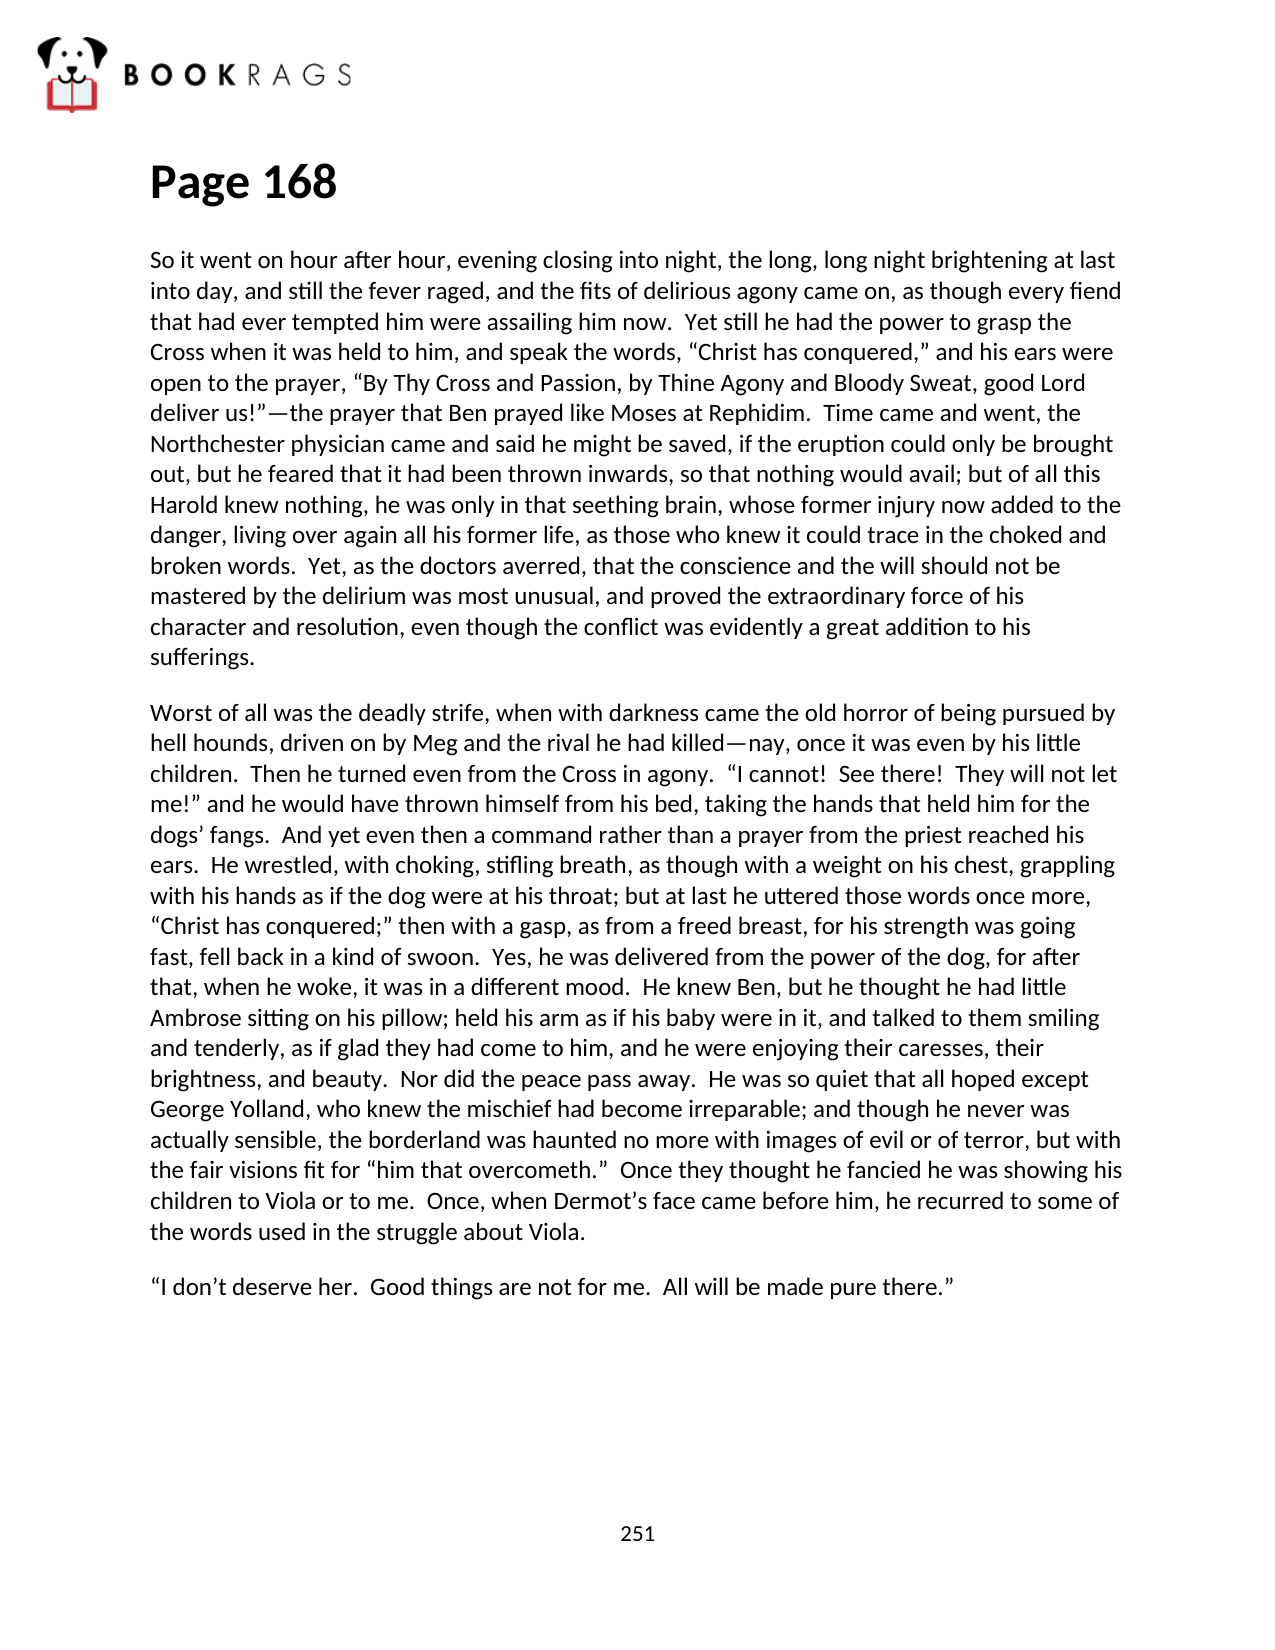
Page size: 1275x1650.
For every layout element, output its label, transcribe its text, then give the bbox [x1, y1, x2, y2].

text Page 168 [150, 150, 1125, 211]
text So it went on hour after hour, evening closing into night, the long, long night brightening at last into day, and still the fever raged, and the fits of delirious agony came on, as though every fiend that had ever tempted him were assailing him now. Yet still he had the power to grasp the Cross when it was held to him, and speak the words, “Christ has conquered,” and his ears were open to the prayer, “By Thy Cross and Passion, by Thine Agony and Bloody Sweat, good Lord deliver us!”—­the prayer that Ben prayed like Moses at Rephidim. Time came and went, the Northchester physician came and said he might be saved, if the eruption could only be brought out, but he feared that it had been thrown inwards, so that nothing would avail; but of all this Harold knew nothing, he was only in that seething brain, whose former injury now added to the danger, living over again all his former life, as those who knew it could trace in the choked and broken words. Yet, as the doctors averred, that the conscience and the will should not be mastered by the delirium was most unusual, and proved the extraordinary force of his character and resolution, even though the conflict was evidently a great addition to his sufferings. [150, 244, 1125, 672]
picture [37, 37, 351, 113]
text Worst of all was the deadly strife, when with darkness came the old horror of being pursued by hell hounds, driven on by Meg and the rival he had killed—­nay, once it was even by his little children. Then he turned even from the Cross in agony. “I cannot! See there! They will not let me!” and he would have thrown himself from his bed, taking the hands that held him for the dogs’ fangs. And yet even then a command rather than a prayer from the priest reached his ears. He wrestled, with choking, stifling breath, as though with a weight on his chest, grappling with his hands as if the dog were at his throat; but at last he uttered those words once more, “Christ has conquered;” then with a gasp, as from a freed breast, for his strength was going fast, fell back in a kind of swoon. Yes, he was delivered from the power of the dog, for after that, when he woke, it was in a different mood. He knew Ben, but he thought he had little Ambrose sitting on his pillow; held his arm as if his baby were in it, and talked to them smiling and tenderly, as if glad they had come to him, and he were enjoying their caresses, their brightness, and beauty. Nor did the peace pass away. He was so quiet that all hoped except George Yolland, who knew the mischief had become irreparable; and though he never was actually sensible, the borderland was haunted no more with images of evil or of terror, but with the fair visions fit for “him that overcometh.” Once they thought he fancied he was showing his children to Viola or to me. Once, when Dermot’s face came before him, he recurred to some of the words used in the struggle about Viola. [150, 697, 1125, 1246]
text “I don’t deserve her. Good things are not for me. All will be made pure there.” [150, 1271, 1125, 1302]
